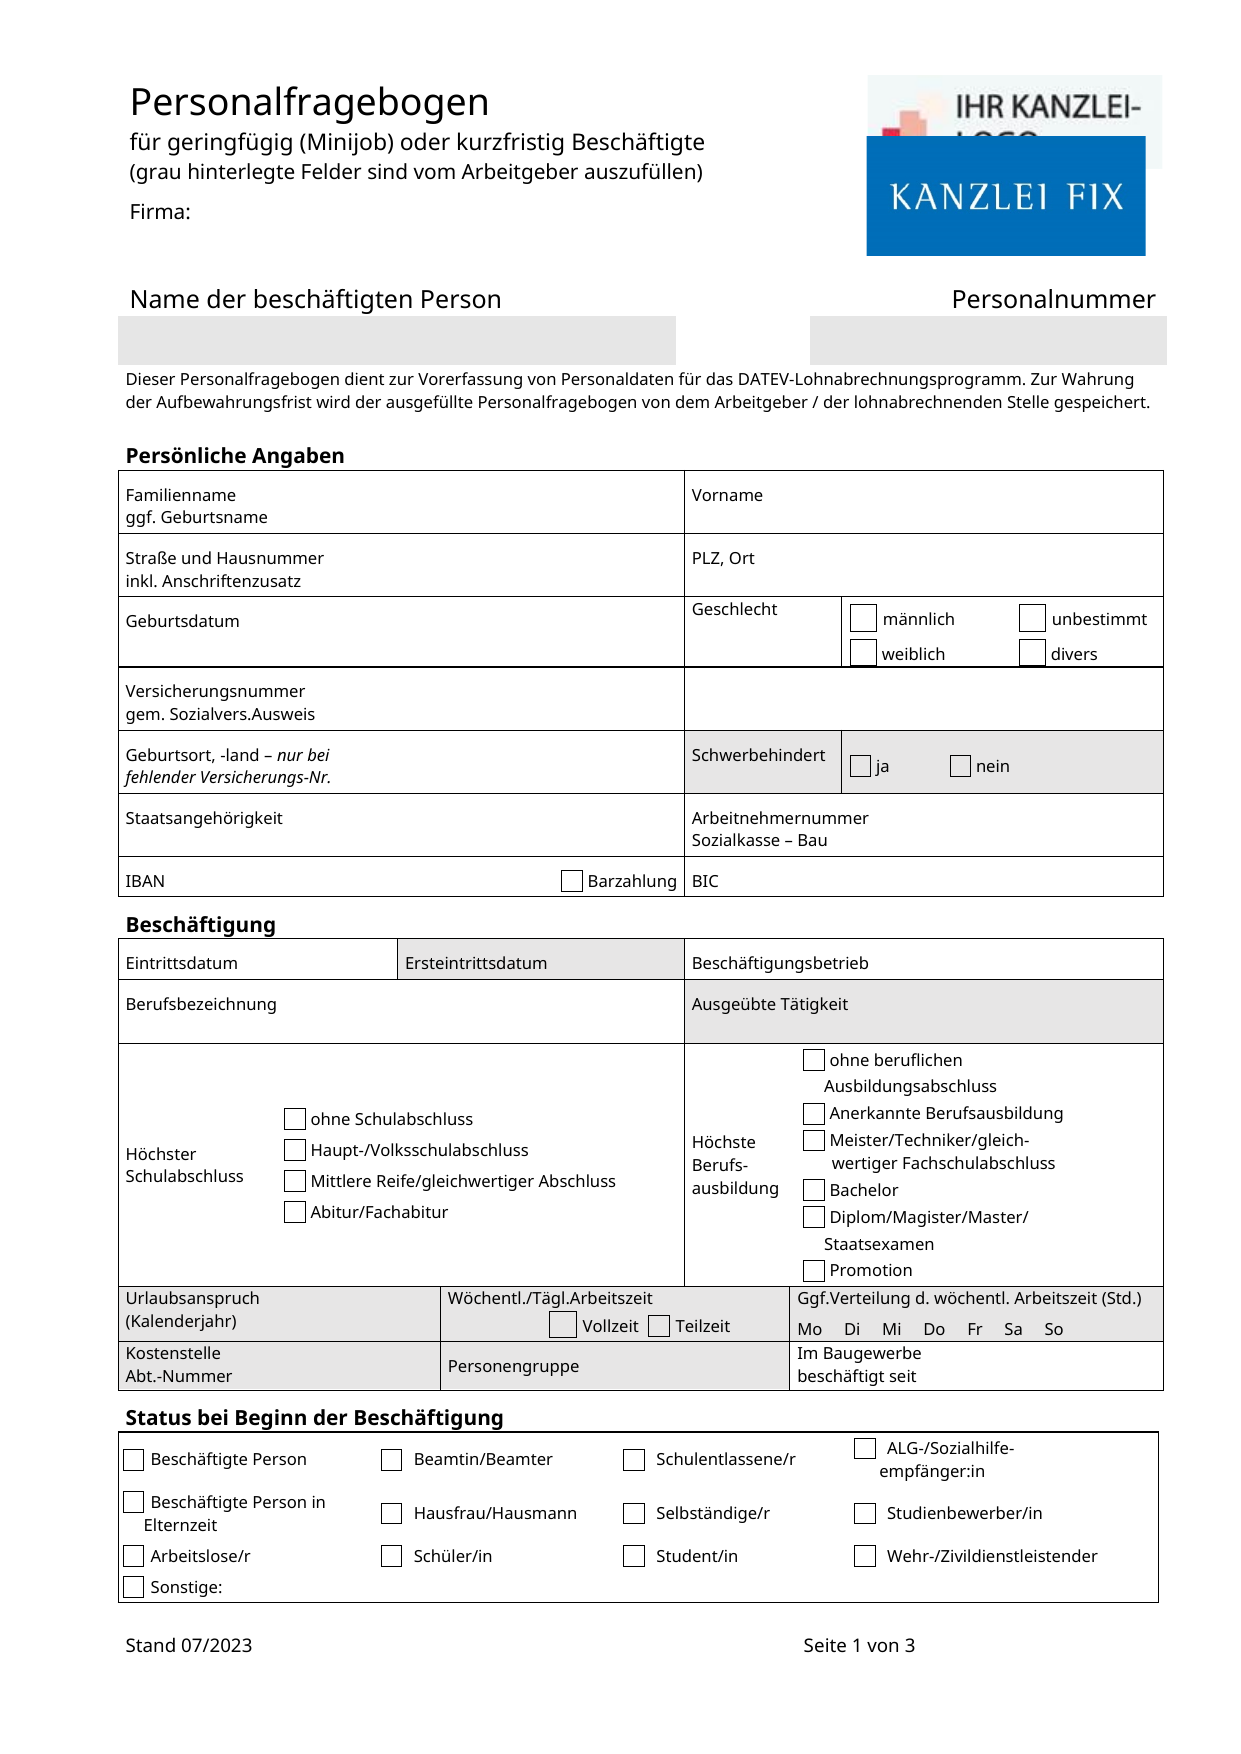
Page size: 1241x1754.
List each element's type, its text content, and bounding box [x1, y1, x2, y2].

table_cell Geschlecht [685, 597, 841, 666]
table_cell Staatsangehörigkeit [119, 794, 684, 856]
table_cell Eintrittsdatum [119, 939, 397, 979]
table_cell Geburtsort, -land – nur bei fehlender Versicherungs-Nr. [119, 731, 684, 793]
table_cell Kostenstelle Abt.-Nummer [119, 1342, 440, 1389]
table_cell Personengruppe [441, 1342, 789, 1389]
table_cell Arbeitslose/r [119, 1540, 376, 1571]
table_cell Ggf.Verteilung d. wöchentl. Arbeitszeit (Std.) Mo Di Mi Do Fr Sa So [790, 1287, 1163, 1341]
table_cell Studienbewerber/in [849, 1486, 1158, 1540]
table_cell Student/in [619, 1540, 849, 1571]
table_cell Status bei Beginn der Beschäftigung [118, 1391, 1159, 1431]
table_cell Beschäftigungsbetrieb [685, 939, 1163, 979]
table_cell ALG-/Sozialhilfe- empfänger:in [849, 1433, 1158, 1486]
table_cell Vorname [685, 471, 1163, 533]
table_cell Wöchentl./Tägl.Arbeitszeit Vollzeit Teilzeit [441, 1287, 789, 1341]
table_cell männlich weiblich [842, 597, 1010, 666]
table_cell Geburtsdatum [119, 597, 684, 666]
table_cell Beschäftigung [118, 897, 1163, 938]
table_cell Versicherungsnummer gem. Sozialvers.Ausweis [119, 668, 684, 729]
table_cell IBAN [119, 857, 526, 896]
table_cell Schulentlassene/r [619, 1433, 849, 1486]
table_cell BIC [685, 857, 1163, 896]
table_cell Hausfrau/Hausmann [376, 1486, 619, 1540]
table_cell ohne beruflichen Ausbildungsabschluss Anerkannte Berufsausbildung Meister/Techniker/gleich- wertiger Fachschulabschluss Bachelor Diplom/Magister/Master/ Staatsexamen Promotion [790, 1044, 1163, 1286]
table_cell Schüler/in [376, 1540, 619, 1571]
table_cell ohne Schulabschluss Haupt-/Volksschulabschluss Mittlere Reife/gleichwertiger Abschluss Abitur/Fachabitur [271, 1044, 684, 1286]
table_cell Ersteintrittsdatum [398, 939, 684, 979]
table_cell Sonstige: [119, 1571, 1158, 1602]
table_cell Im Baugewerbe beschäftigt seit [790, 1342, 1163, 1389]
table_cell Berufsbezeichnung [119, 980, 684, 1043]
table_cell PLZ, Ort [685, 534, 1163, 596]
table_cell Urlaubsanspruch (Kalenderjahr) [119, 1287, 440, 1341]
table_cell Schwerbehindert [685, 731, 841, 793]
table_cell ja nein [842, 731, 1163, 793]
table_cell Wehr-/Zivildienstleistender [849, 1540, 1158, 1571]
table_cell unbestimmt divers [1010, 597, 1163, 666]
table_header Dieser Personalfragebogen dient zur Vorerfassung von Personaldaten für das DATEV-Lohnabrechnungsprogramm. Zur Wahrung der Aufbewahrungsfrist wird der ausgefüllte Personalfragebogen von dem Arbeitgeber / der lohnabrechnenden Stelle gespeichert. [118, 368, 1163, 441]
table_cell [685, 668, 1163, 729]
table_cell Selbständige/r [619, 1486, 849, 1540]
table_cell Familienname ggf. Geburtsname [119, 471, 684, 533]
table_cell Ausgeübte Tätigkeit [685, 980, 1163, 1043]
table_cell Arbeitnehmernummer Sozialkasse – Bau [685, 794, 1163, 856]
table_cell Barzahlung [526, 857, 684, 896]
table_cell Höchste Berufs-ausbildung [685, 1044, 790, 1286]
table_cell Beschäftigte Person [119, 1433, 376, 1486]
table_cell Beamtin/Beamter [376, 1433, 619, 1486]
table_cell Beschäftigte Person in Elternzeit [119, 1486, 376, 1540]
table_cell Straße und Hausnummer inkl. Anschriftenzusatz [119, 534, 684, 596]
table_cell Höchster Schulabschluss [119, 1044, 271, 1286]
picture [866, 75, 1163, 256]
table_cell Persönliche Angaben [118, 441, 1163, 470]
